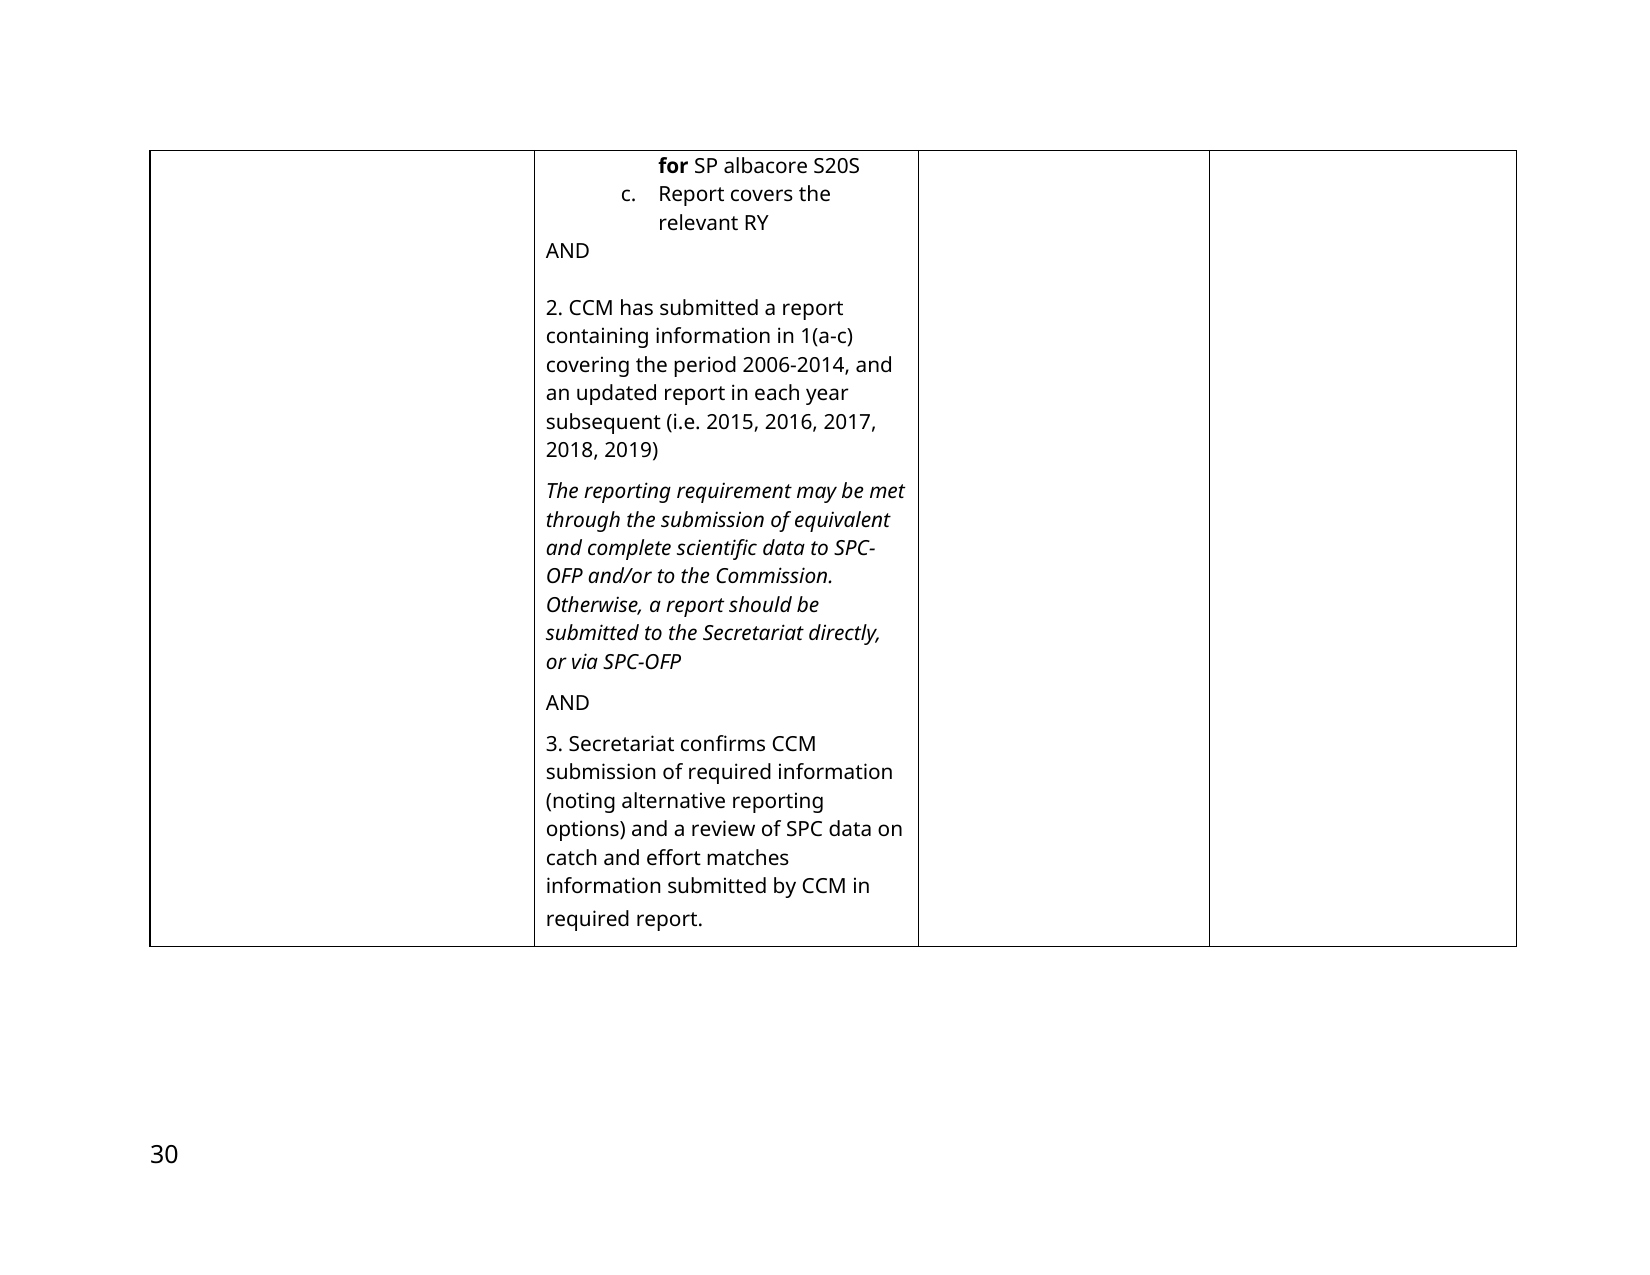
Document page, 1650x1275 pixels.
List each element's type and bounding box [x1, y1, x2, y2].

table_cell [919, 151, 1209, 946]
table_cell [151, 151, 534, 946]
table_cell [535, 151, 918, 946]
table_cell [1210, 151, 1516, 946]
